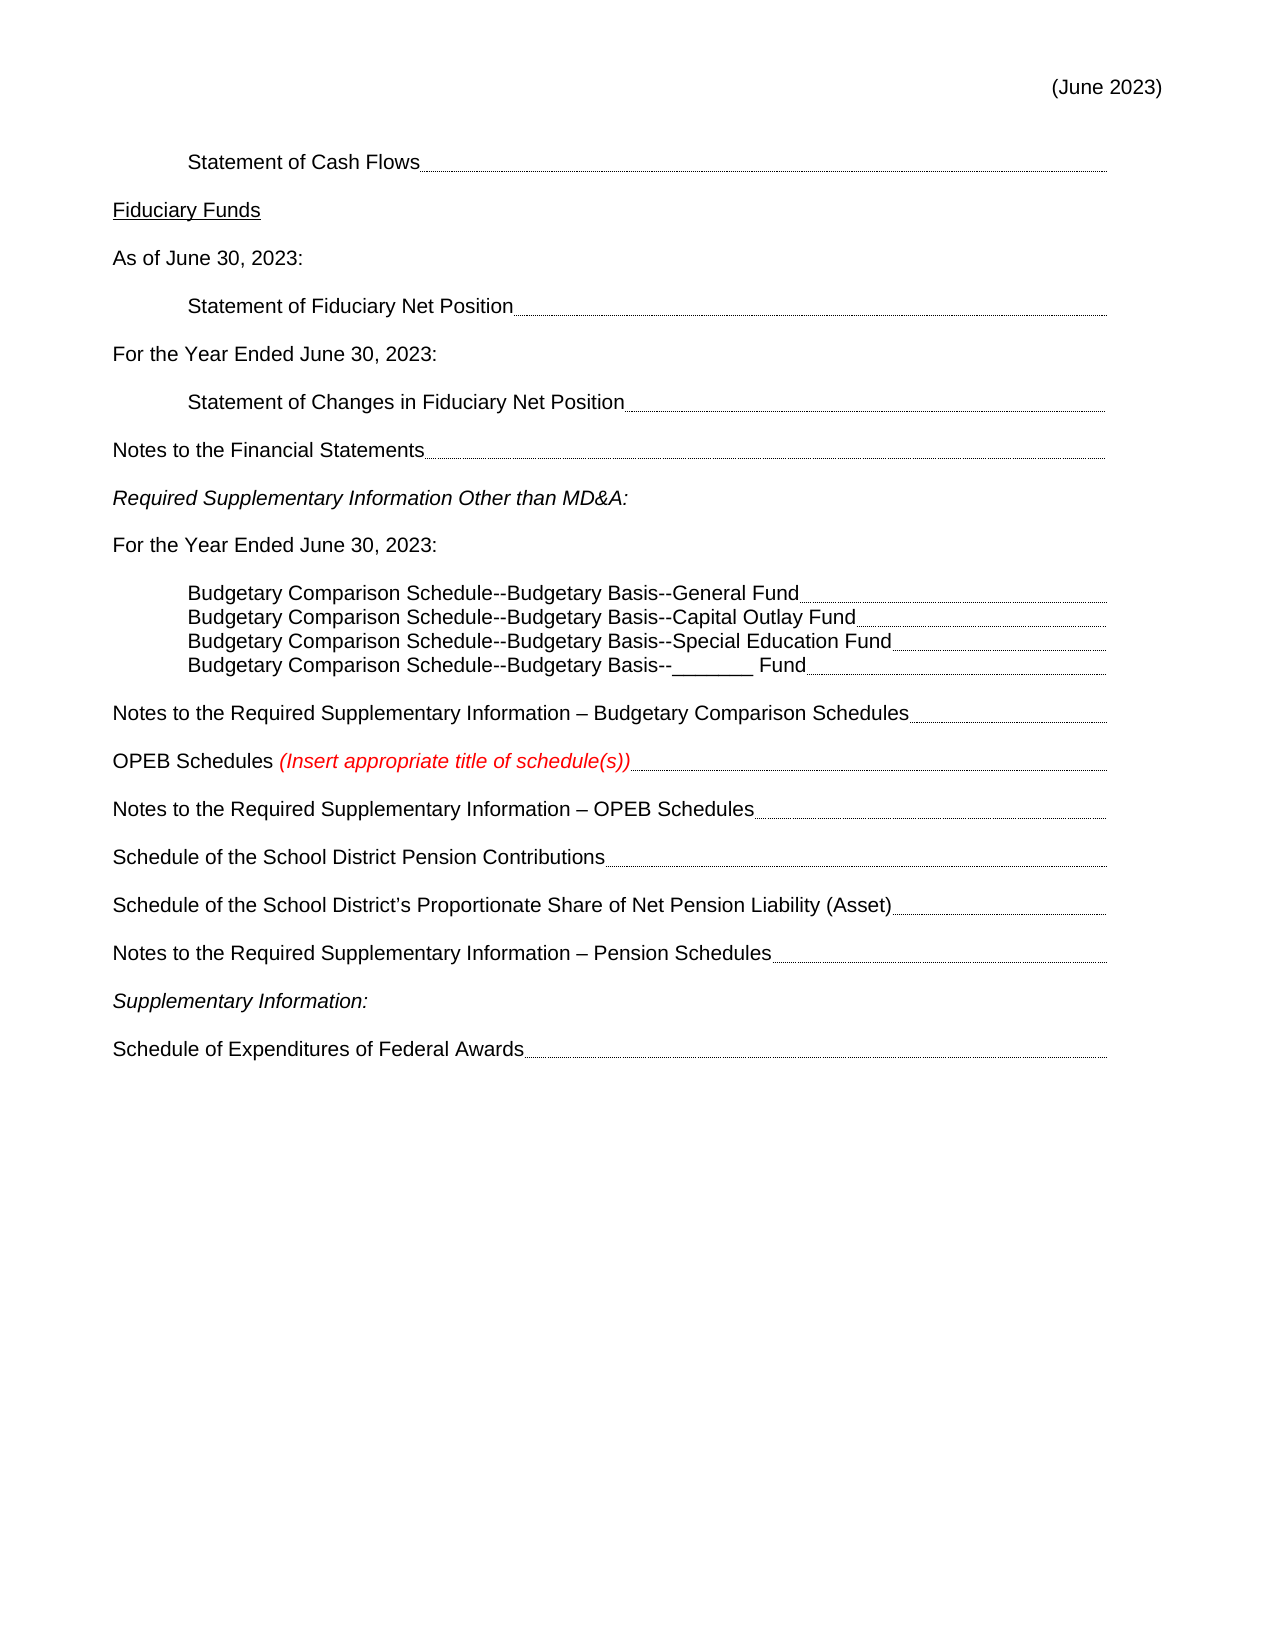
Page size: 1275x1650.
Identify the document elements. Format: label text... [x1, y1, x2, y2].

text For the Year Ended June 30, 2023: [112, 533, 1162, 557]
text As of June 30, 2023: [112, 246, 1162, 270]
text Statement of Changes in Fiduciary Net Position [112, 389, 1162, 413]
text Notes to the Required Supplementary Information – OPEB Schedules [112, 797, 1162, 821]
text For the Year Ended June 30, 2023: [112, 342, 1162, 366]
text Budgetary Comparison Schedule--Budgetary Basis--Capital Outlay Fund [112, 605, 1162, 629]
text OPEB Schedules (Insert appropriate title of schedule(s)) [112, 749, 1162, 773]
text Statement of Fiduciary Net Position [112, 294, 1162, 318]
text Notes to the Financial Statements [112, 437, 1162, 461]
text Fiduciary Funds [112, 198, 1162, 222]
text Schedule of Expenditures of Federal Awards [112, 1036, 1162, 1060]
text Notes to the Required Supplementary Information – Pension Schedules [112, 941, 1162, 964]
text Statement of Cash Flows [112, 150, 1162, 174]
text Notes to the Required Supplementary Information – Budgetary Comparison Schedules [112, 701, 1162, 725]
text Budgetary Comparison Schedule--Budgetary Basis--General Fund [112, 581, 1162, 605]
text Budgetary Comparison Schedule--Budgetary Basis--Special Education Fund [112, 629, 1162, 653]
text Schedule of the School District Pension Contributions [112, 845, 1162, 869]
text Supplementary Information: [112, 988, 1162, 1012]
text Required Supplementary Information Other than MD&A: [112, 485, 1162, 509]
text Budgetary Comparison Schedule--Budgetary Basis--_______ Fund [112, 653, 1162, 677]
text Schedule of the School District’s Proportionate Share of Net Pension Liability (Asset) [112, 893, 1162, 917]
